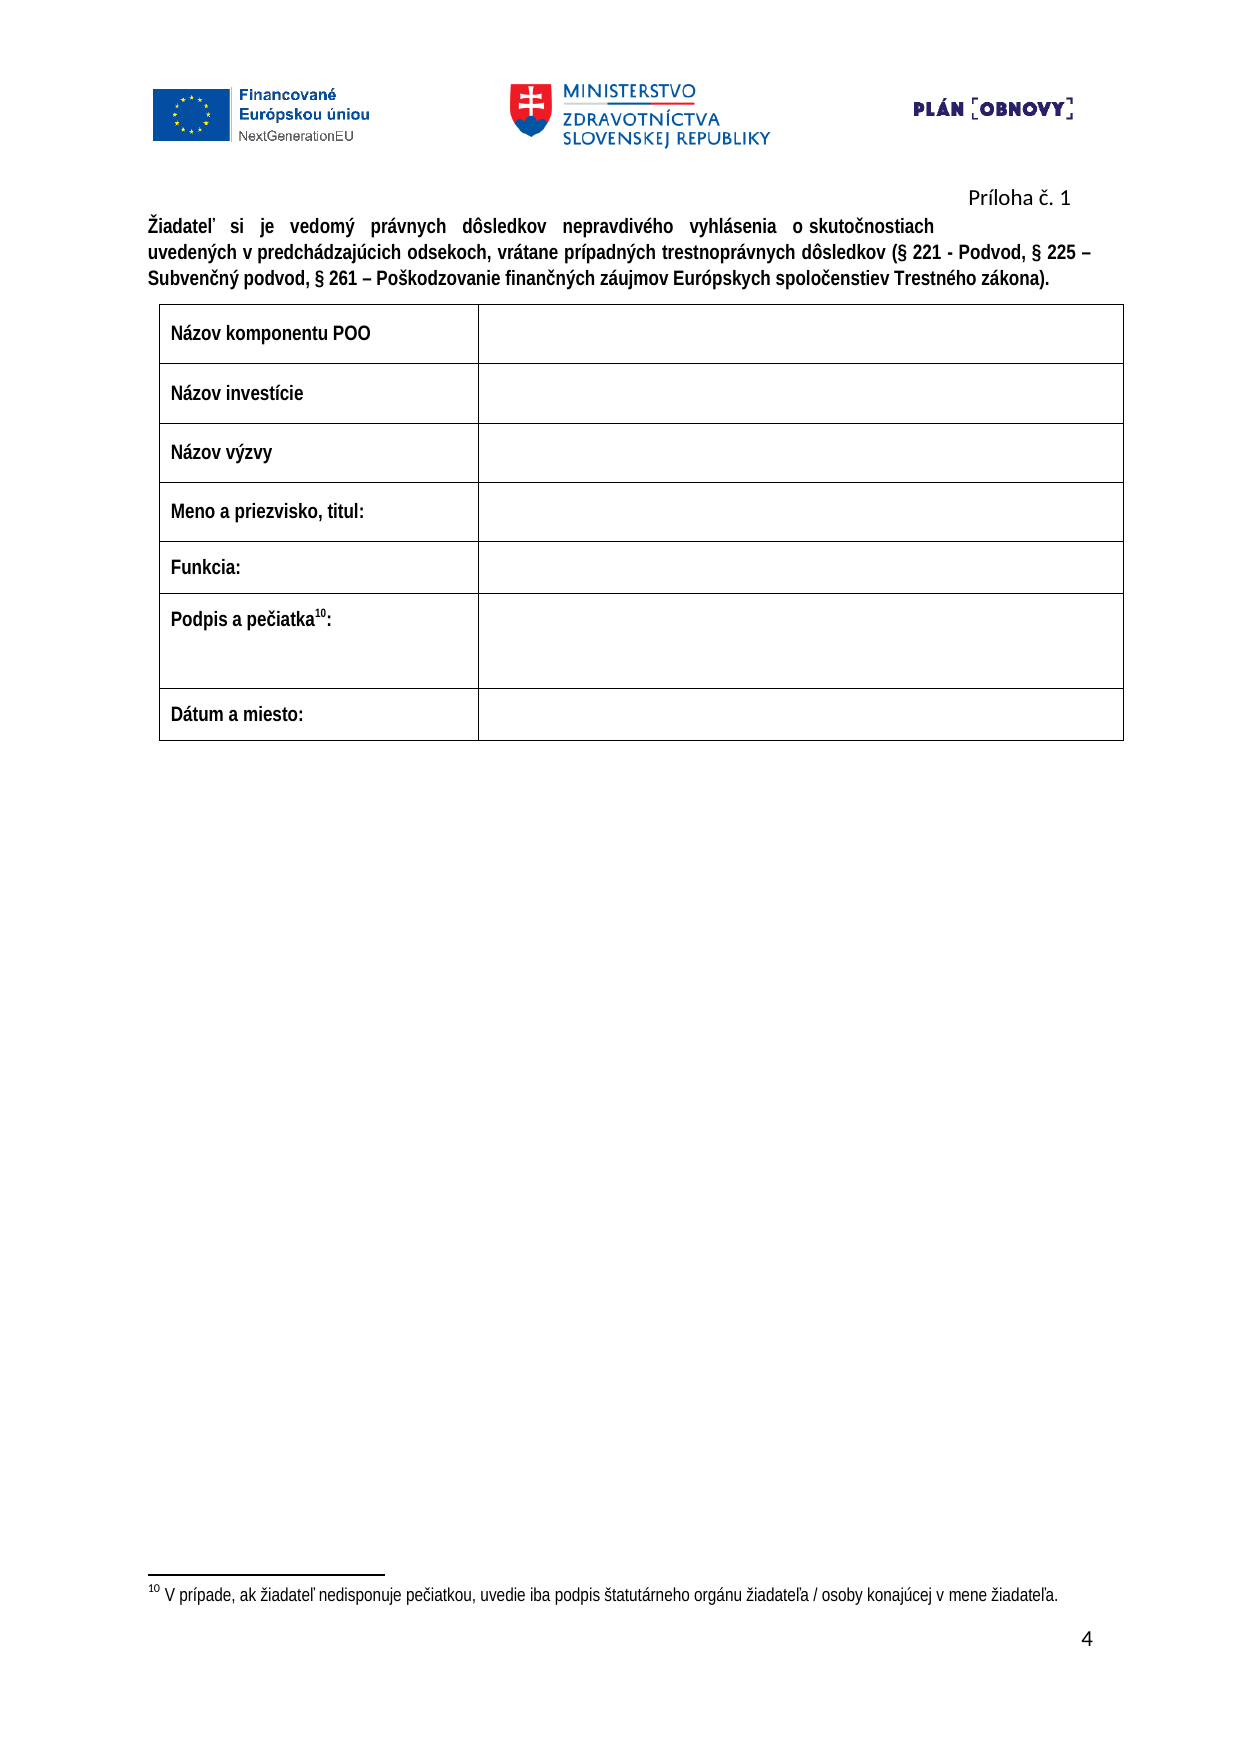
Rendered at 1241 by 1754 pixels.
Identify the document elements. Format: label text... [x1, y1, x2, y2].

table_cell Názov investície [160, 364, 478, 423]
table_cell Názov výzvy [160, 424, 478, 482]
table_cell [479, 594, 1123, 688]
table_cell [479, 689, 1123, 740]
picture [507, 81, 772, 151]
text Žiadateľ si je vedomý právnych dôsledkov nepravdivého vyhlásenia o skutočnostiach uvedených v predchádzajúcich odsekoch, vrátane prípadných trestnoprávnych dôsledkov (§ 221 - Podvod, § 225 – Subvenčný podvod, § 261 – Poškodzovanie finančných záujmov Európskych spoločenstiev Trestného zákona). [148, 214, 1093, 290]
table_cell Funkcia: [160, 542, 478, 593]
table_header Názov komponentu POO [160, 305, 478, 363]
table_cell [479, 483, 1123, 541]
table_cell Dátum a miesto: [160, 689, 478, 740]
picture [902, 73, 1083, 143]
table_header [479, 305, 1123, 363]
table_cell [479, 542, 1123, 593]
table_cell Meno a priezvisko, titul: [160, 483, 478, 541]
picture [147, 80, 410, 147]
table_cell [479, 424, 1123, 482]
table_cell Podpis a pečiatka: [160, 594, 478, 688]
table_cell [479, 364, 1123, 423]
